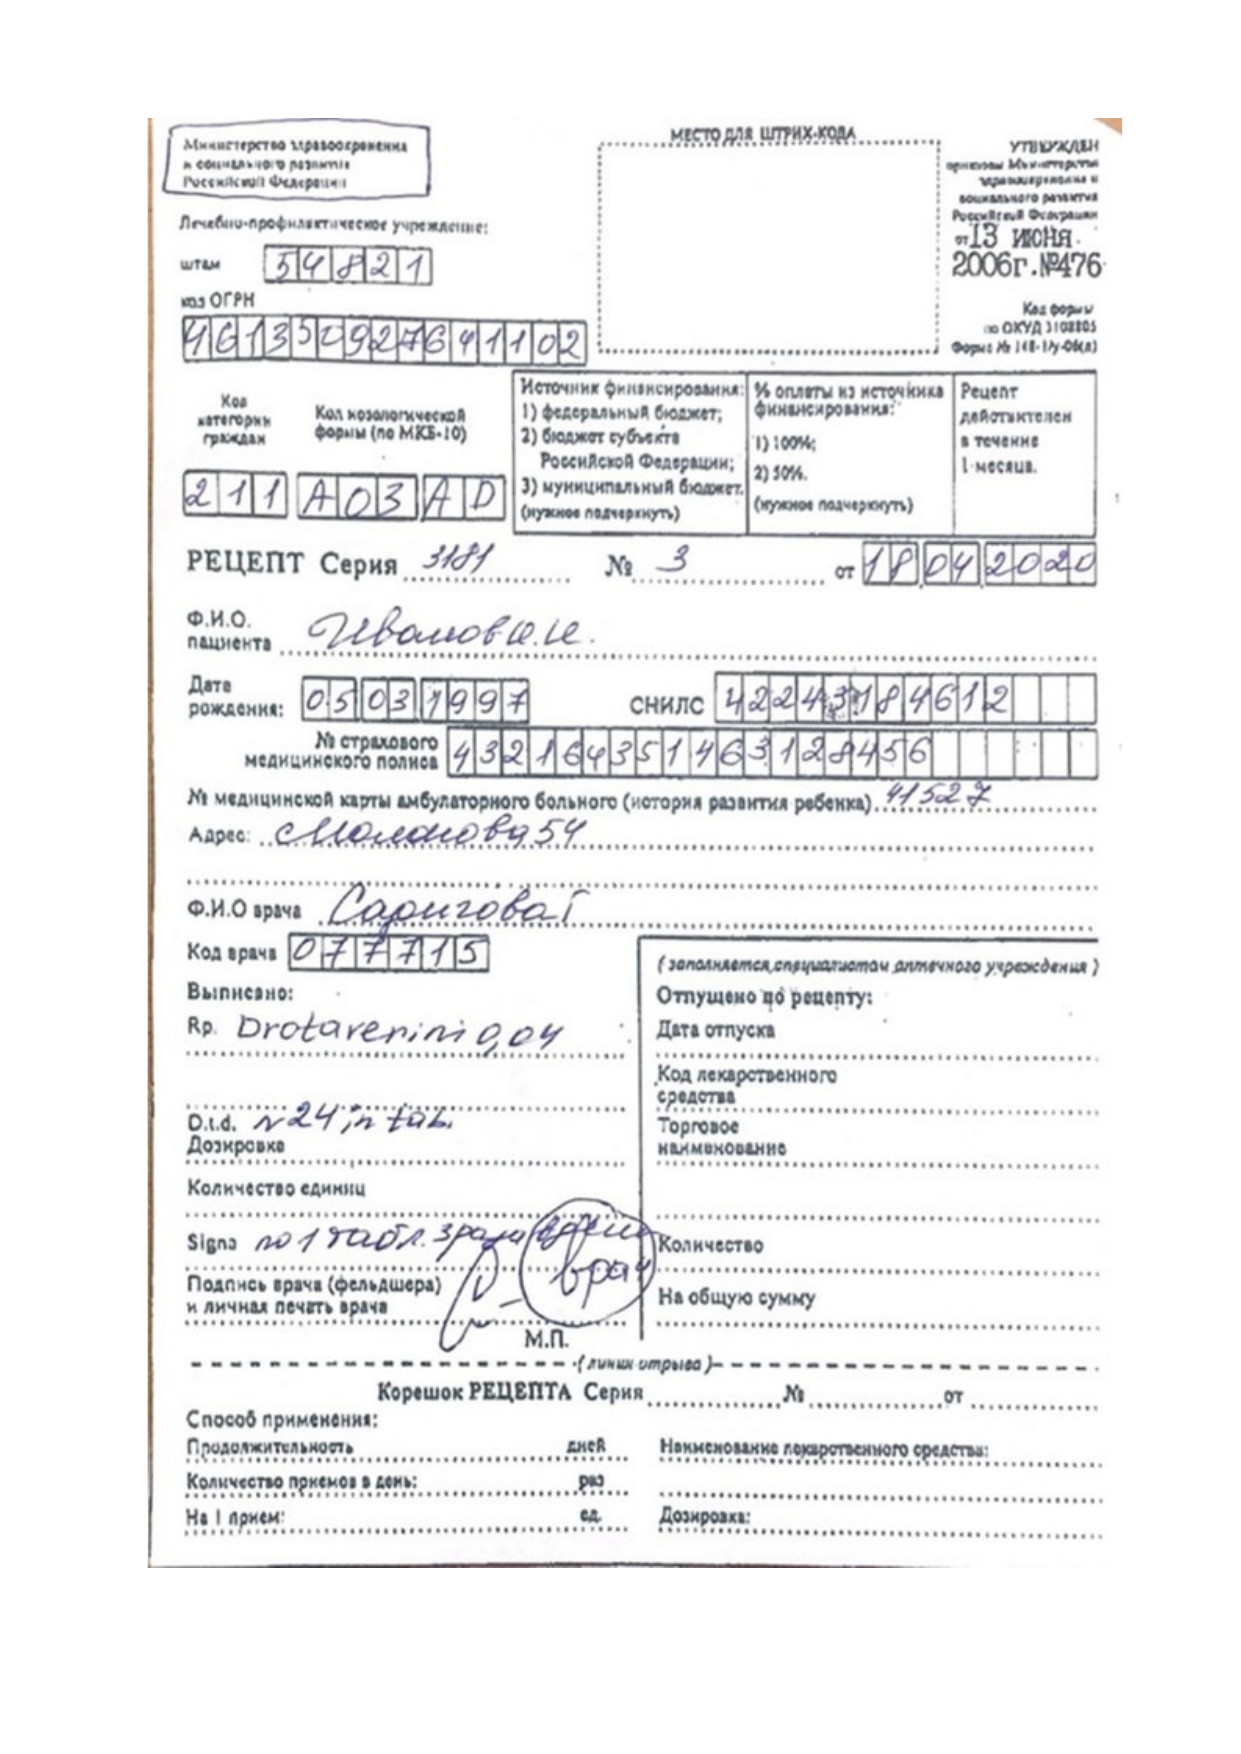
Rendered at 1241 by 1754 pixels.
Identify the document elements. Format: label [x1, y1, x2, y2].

picture [147, 118, 1123, 1568]
